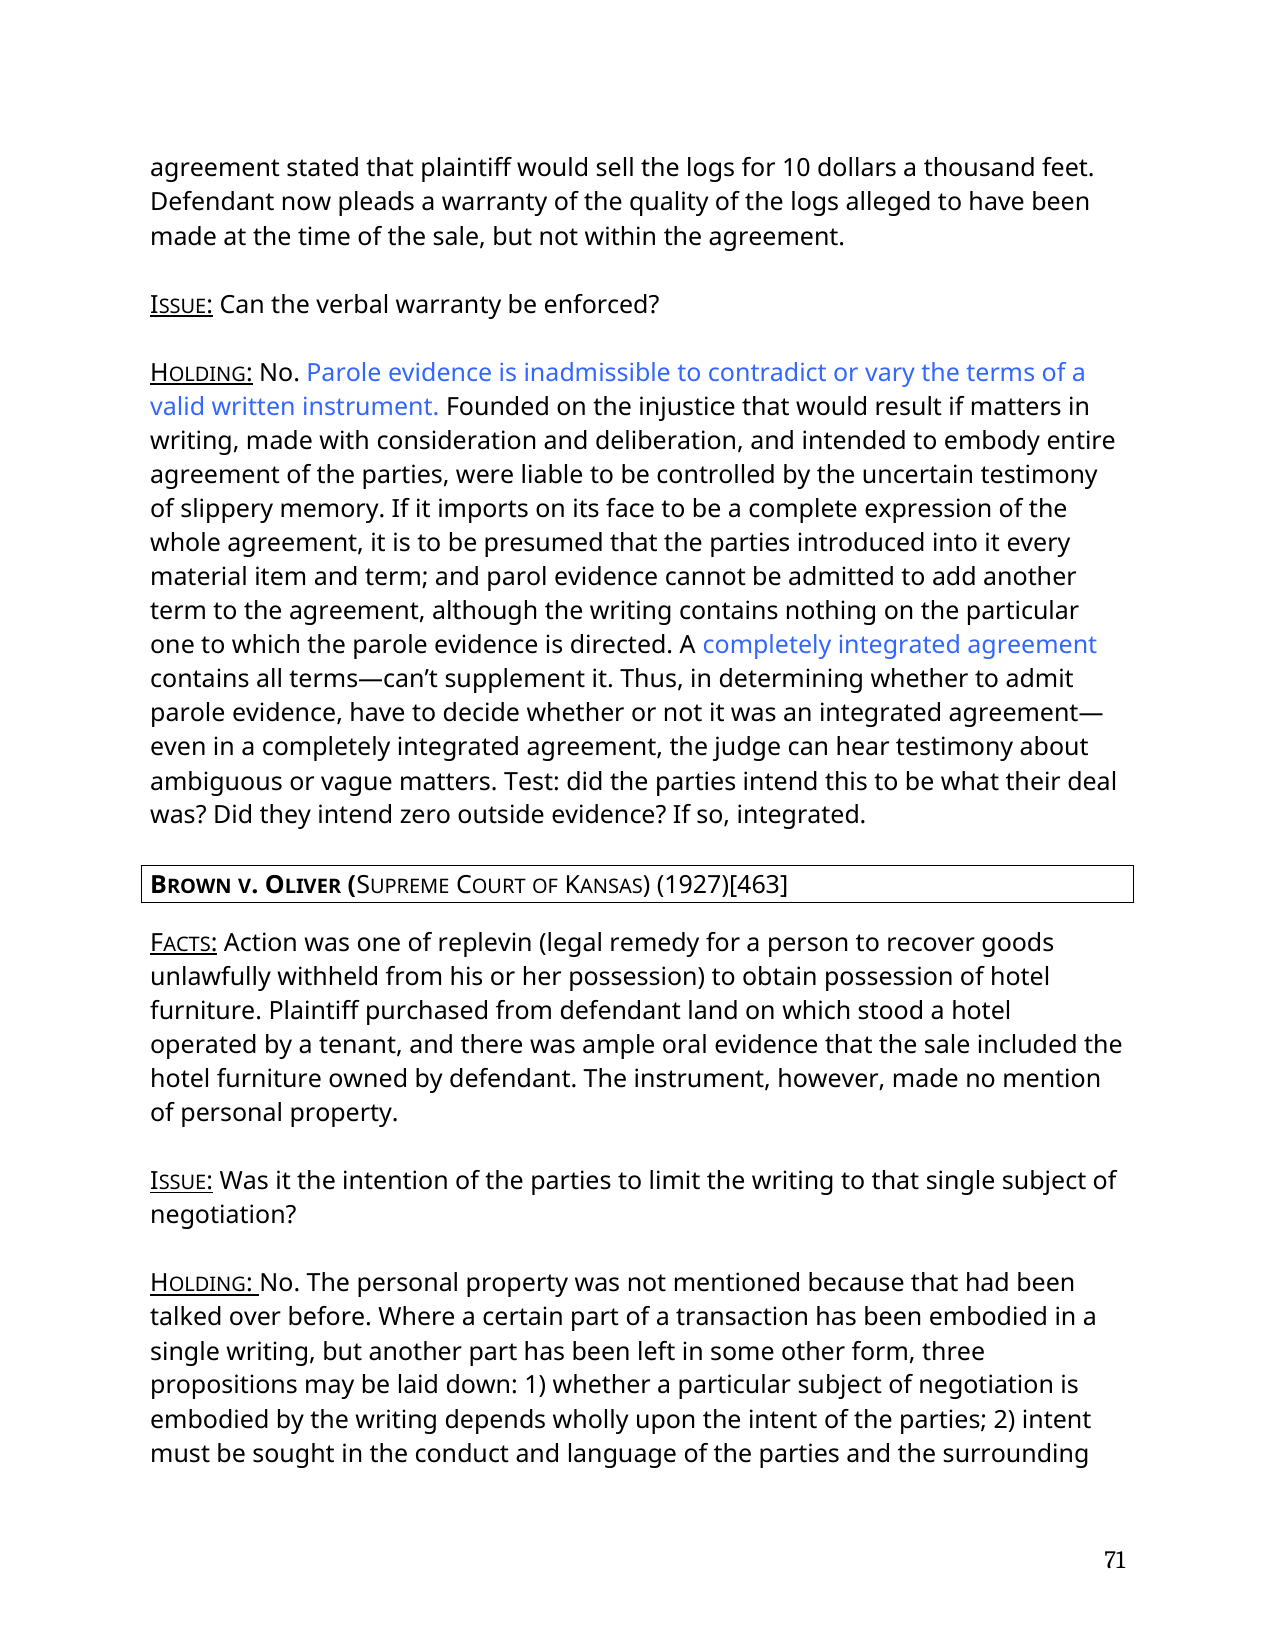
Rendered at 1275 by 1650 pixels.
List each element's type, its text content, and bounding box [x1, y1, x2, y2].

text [150, 1265, 1125, 1469]
text Issue: Was it the intention of the parties to limit the writing to that single subject of negotiation? [150, 1163, 1125, 1231]
text Holding: No. Parole evidence is inadmissible to contradict or vary the terms of a valid written instrument. Founded on the injustice that would result if matters in writing, made with consideration and deliberation, and intended to embody entire agreement of the parties, were liable to be controlled by the uncertain testimony of slippery memory. If it imports on its face to be a complete expression of the whole agreement, it is to be presumed that the parties introduced into it every material item and term; and parol evidence cannot be admitted to add another term to the agreement, although the writing contains nothing on the particular one to which the parole evidence is directed. A completely integrated agreement contains all terms—can’t supplement it. Thus, in determining whether to admit parole evidence, have to decide whether or not it was an integrated agreement—even in a completely integrated agreement, the judge can hear testimony about ambiguous or vague matters. Test: did the parties intend this to be what their deal was? Did they intend zero outside evidence? If so, integrated. [150, 354, 1125, 831]
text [150, 150, 1125, 252]
text Facts: Action was one of replevin (legal remedy for a person to recover goods unlawfully withheld from his or her possession) to obtain possession of hotel furniture. Plaintiff purchased from defendant land on which stood a hotel operated by a tenant, and there was ample oral evidence that the sale included the hotel furniture owned by defendant. The instrument, however, made no mention of personal property. [150, 924, 1125, 1129]
text Issue: Can the verbal warranty be enforced? [150, 286, 1125, 320]
text Brown v. Oliver (Supreme Court of Kansas) (1927)[463] [142, 866, 1133, 902]
